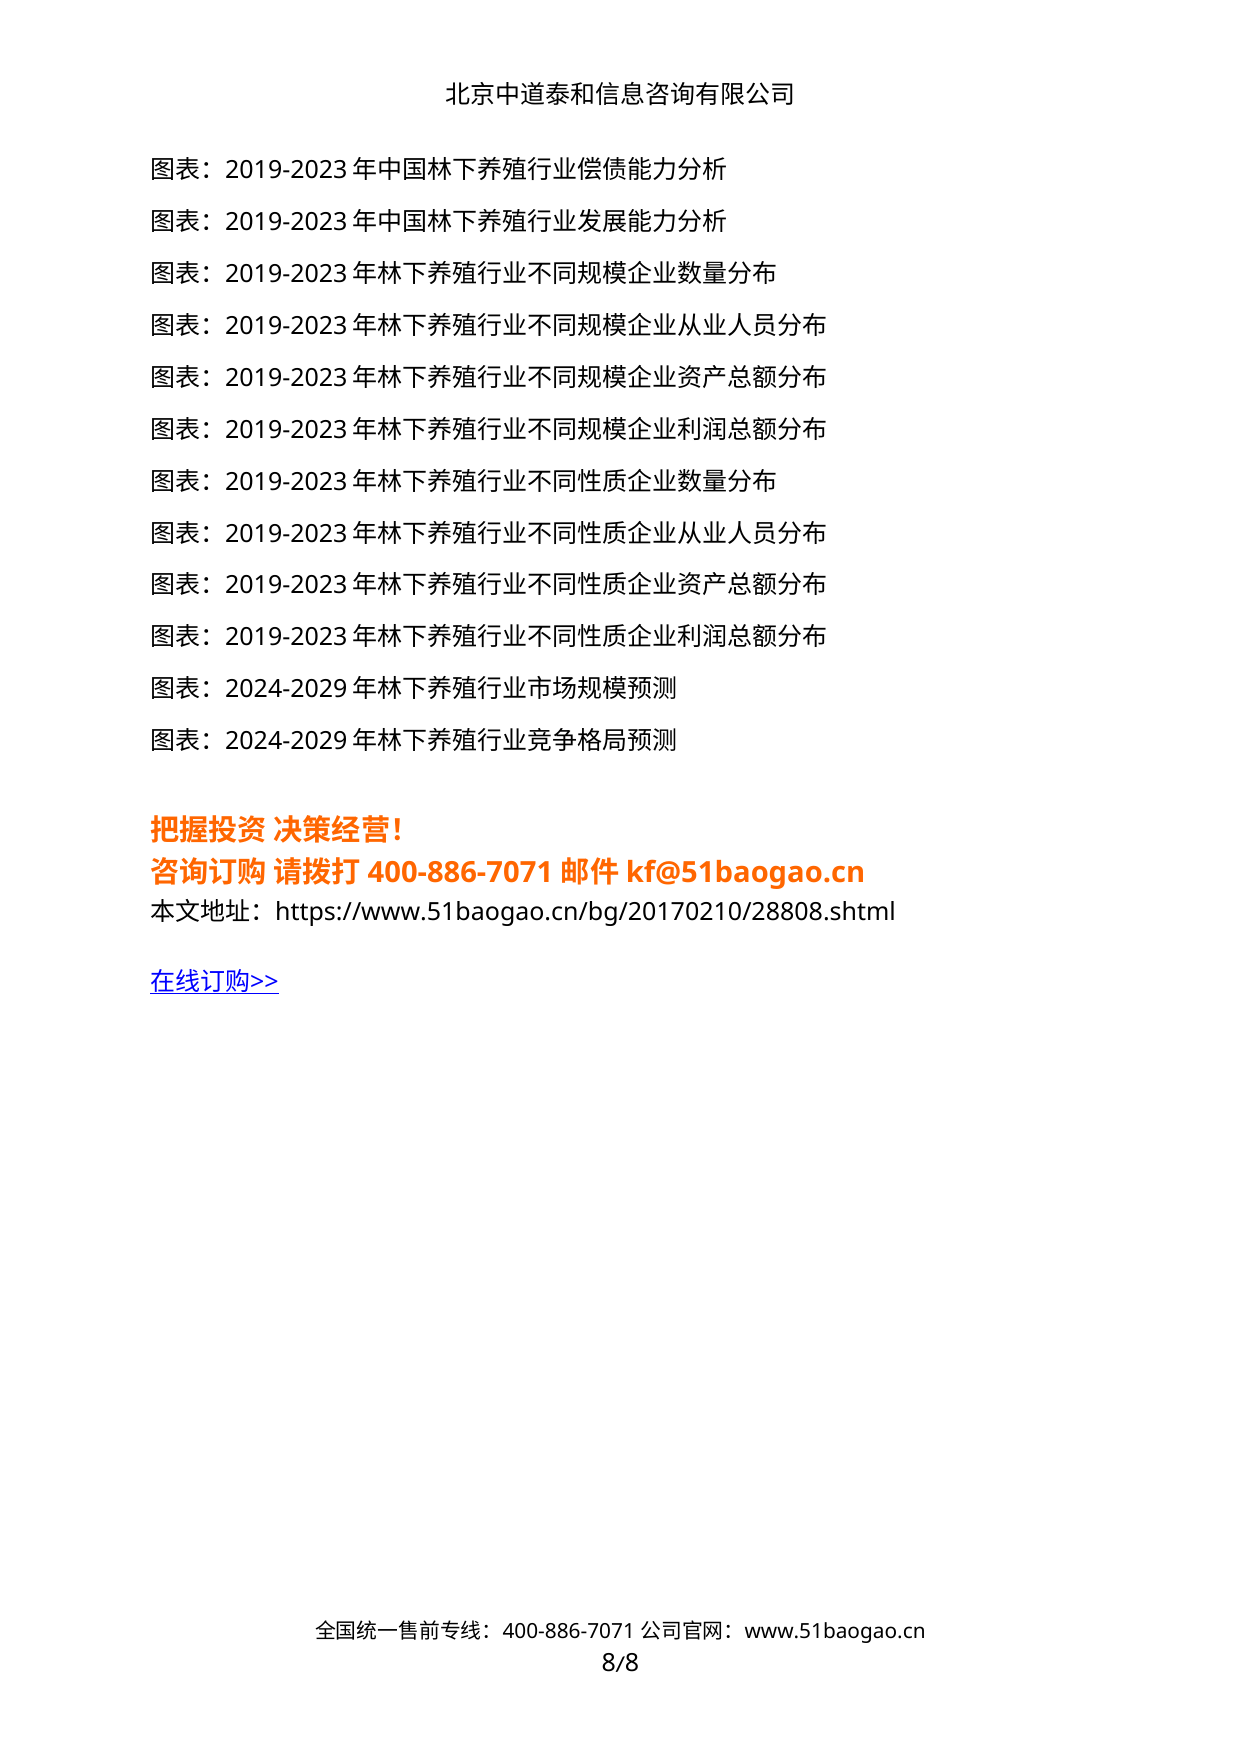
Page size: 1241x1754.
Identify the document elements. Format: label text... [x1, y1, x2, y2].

text 图表：2019-2023年林下养殖行业不同性质企业从业人员分布 [150, 513, 1090, 549]
text 把握投资 决策经营！咨询订购 请拨打 400-886-7071 邮件 kf@51baogao.cn本文地址：https://www.51baogao.cn/bg/20170210/28808.shtml [150, 772, 1090, 927]
text 图表：2019-2023年林下养殖行业不同规模企业资产总额分布 [150, 357, 1090, 394]
text 图表：2019-2023年林下养殖行业不同性质企业利润总额分布 [150, 617, 1090, 653]
text 图表：2019-2023年中国林下养殖行业发展能力分析 [150, 202, 1090, 238]
text 图表：2019-2023年林下养殖行业不同规模企业利润总额分布 [150, 409, 1090, 446]
text 图表：2024-2029年林下养殖行业竞争格局预测 [150, 721, 1090, 757]
text 图表：2019-2023年林下养殖行业不同性质企业数量分布 [150, 461, 1090, 497]
text 图表：2019-2023年林下养殖行业不同性质企业资产总额分布 [150, 565, 1090, 601]
text 图表：2019-2023年中国林下养殖行业偿债能力分析 [150, 150, 1090, 186]
text 图表：2024-2029年林下养殖行业市场规模预测 [150, 669, 1090, 705]
text 图表：2019-2023年林下养殖行业不同规模企业从业人员分布 [150, 306, 1090, 342]
text 在线订购>> [150, 927, 1090, 998]
text 图表：2019-2023年林下养殖行业不同规模企业数量分布 [150, 254, 1090, 290]
